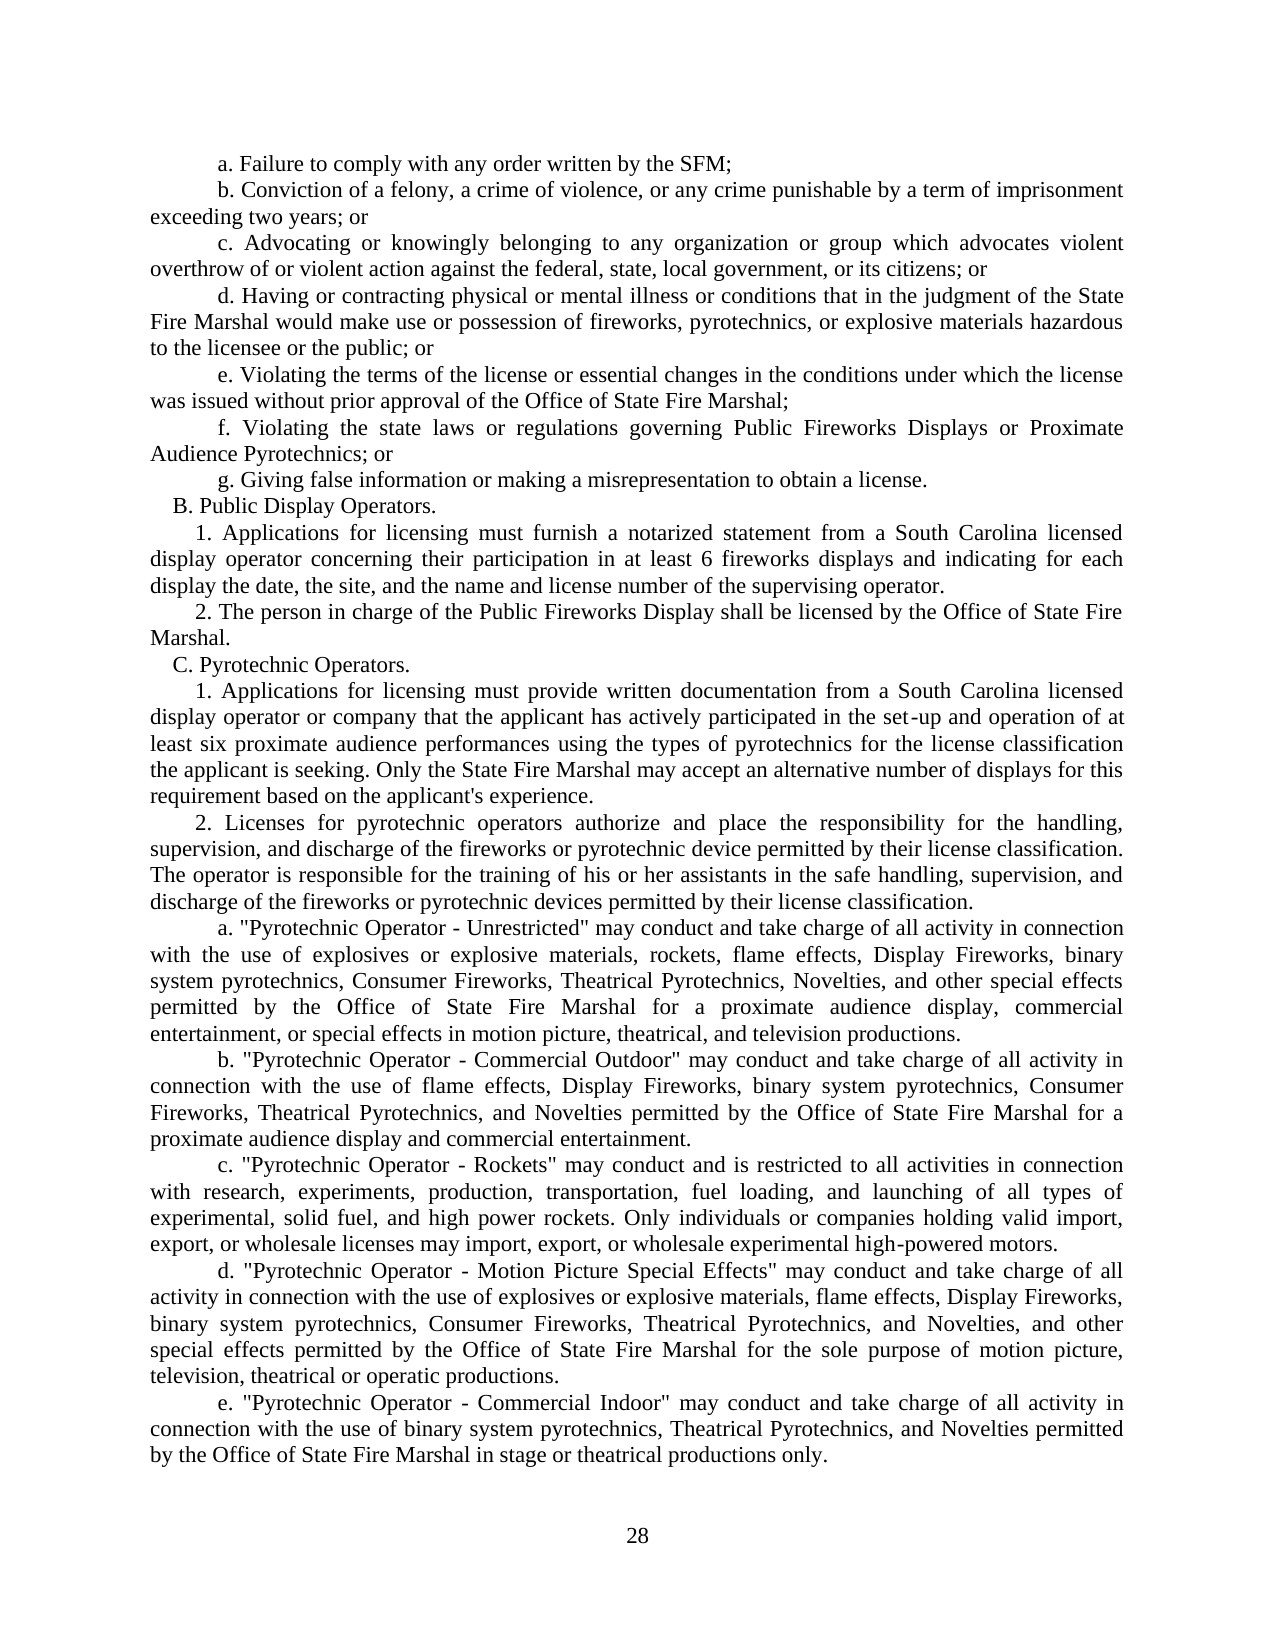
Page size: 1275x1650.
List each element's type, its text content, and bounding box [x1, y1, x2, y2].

text d. "Pyrotechnic Operator - Motion Picture Special Effects" may conduct and take charge of all activity in connection with the use of explosives or explosive materials, flame effects, Display Fireworks, binary system pyrotechnics, Consumer Fireworks, Theatrical Pyrotechnics, and Novelties, and other special effects permitted by the Office of State Fire Marshal for the sole purpose of motion picture, television, theatrical or operatic productions. [150, 1257, 1125, 1389]
text f. Violating the state laws or regulations governing Public Fireworks Displays or Proximate Audience Pyrotechnics; or [150, 413, 1125, 466]
text 1. Applications for licensing must furnish a notarized statement from a South Carolina licensed display operator concerning their participation in at least 6 fireworks displays and indicating for each display the date, the site, and the name and license number of the supervising operator. [150, 519, 1125, 598]
text e. Violating the terms of the license or essential changes in the conditions under which the license was issued without prior approval of the Office of State Fire Marshal; [150, 361, 1125, 413]
text a. Failure to comply with any order written by the SFM; [150, 150, 1125, 176]
text B. Public Display Operators. [150, 493, 1125, 519]
text c. "Pyrotechnic Operator - Rockets" may conduct and is restricted to all activities in connection with research, experiments, production, transportation, fuel loading, and launching of all types of experimental, solid fuel, and high power rockets. Only individuals or companies holding valid import, export, or wholesale licenses may import, export, or wholesale experimental high-powered motors. [150, 1151, 1125, 1257]
text 1. Applications for licensing must provide written documentation from a South Carolina licensed display operator or company that the applicant has actively participated in the set-up and operation of at least six proximate audience performances using the types of pyrotechnics for the license classification the applicant is seeking. Only the State Fire Marshal may accept an alternative number of displays for this requirement based on the applicant's experience. [150, 677, 1125, 809]
text d. Having or contracting physical or mental illness or conditions that in the judgment of the State Fire Marshal would make use or possession of fireworks, pyrotechnics, or explosive materials hazardous to the licensee or the public; or [150, 282, 1125, 361]
text a. "Pyrotechnic Operator - Unrestricted" may conduct and take charge of all activity in connection with the use of explosives or explosive materials, rockets, flame effects, Display Fireworks, binary system pyrotechnics, Consumer Fireworks, Theatrical Pyrotechnics, Novelties, and other special effects permitted by the Office of State Fire Marshal for a proximate audience display, commercial entertainment, or special effects in motion picture, theatrical, and television productions. [150, 914, 1125, 1046]
text 2. The person in charge of the Public Fireworks Display shall be licensed by the Office of State Fire Marshal. [150, 598, 1125, 651]
text 2. Licenses for pyrotechnic operators authorize and place the responsibility for the handling, supervision, and discharge of the fireworks or pyrotechnic device permitted by their license classification. The operator is responsible for the training of his or her assistants in the safe handling, supervision, and discharge of the fireworks or pyrotechnic devices permitted by their license classification. [150, 809, 1125, 914]
text e. "Pyrotechnic Operator - Commercial Indoor" may conduct and take charge of all activity in connection with the use of binary system pyrotechnics, Theatrical Pyrotechnics, and Novelties permitted by the Office of State Fire Marshal in stage or theatrical productions only. [150, 1389, 1125, 1468]
text b. "Pyrotechnic Operator - Commercial Outdoor" may conduct and take charge of all activity in connection with the use of flame effects, Display Fireworks, binary system pyrotechnics, Consumer Fireworks, Theatrical Pyrotechnics, and Novelties permitted by the Office of State Fire Marshal for a proximate audience display and commercial entertainment. [150, 1046, 1125, 1151]
text C. Pyrotechnic Operators. [150, 651, 1125, 677]
text b. Conviction of a felony, a crime of violence, or any crime punishable by a term of imprisonment exceeding two years; or [150, 176, 1125, 229]
text c. Advocating or knowingly belonging to any organization or group which advocates violent overthrow of or violent action against the federal, state, local government, or its citizens; or [150, 229, 1125, 282]
text g. Giving false information or making a misrepresentation to obtain a license. [150, 466, 1125, 493]
